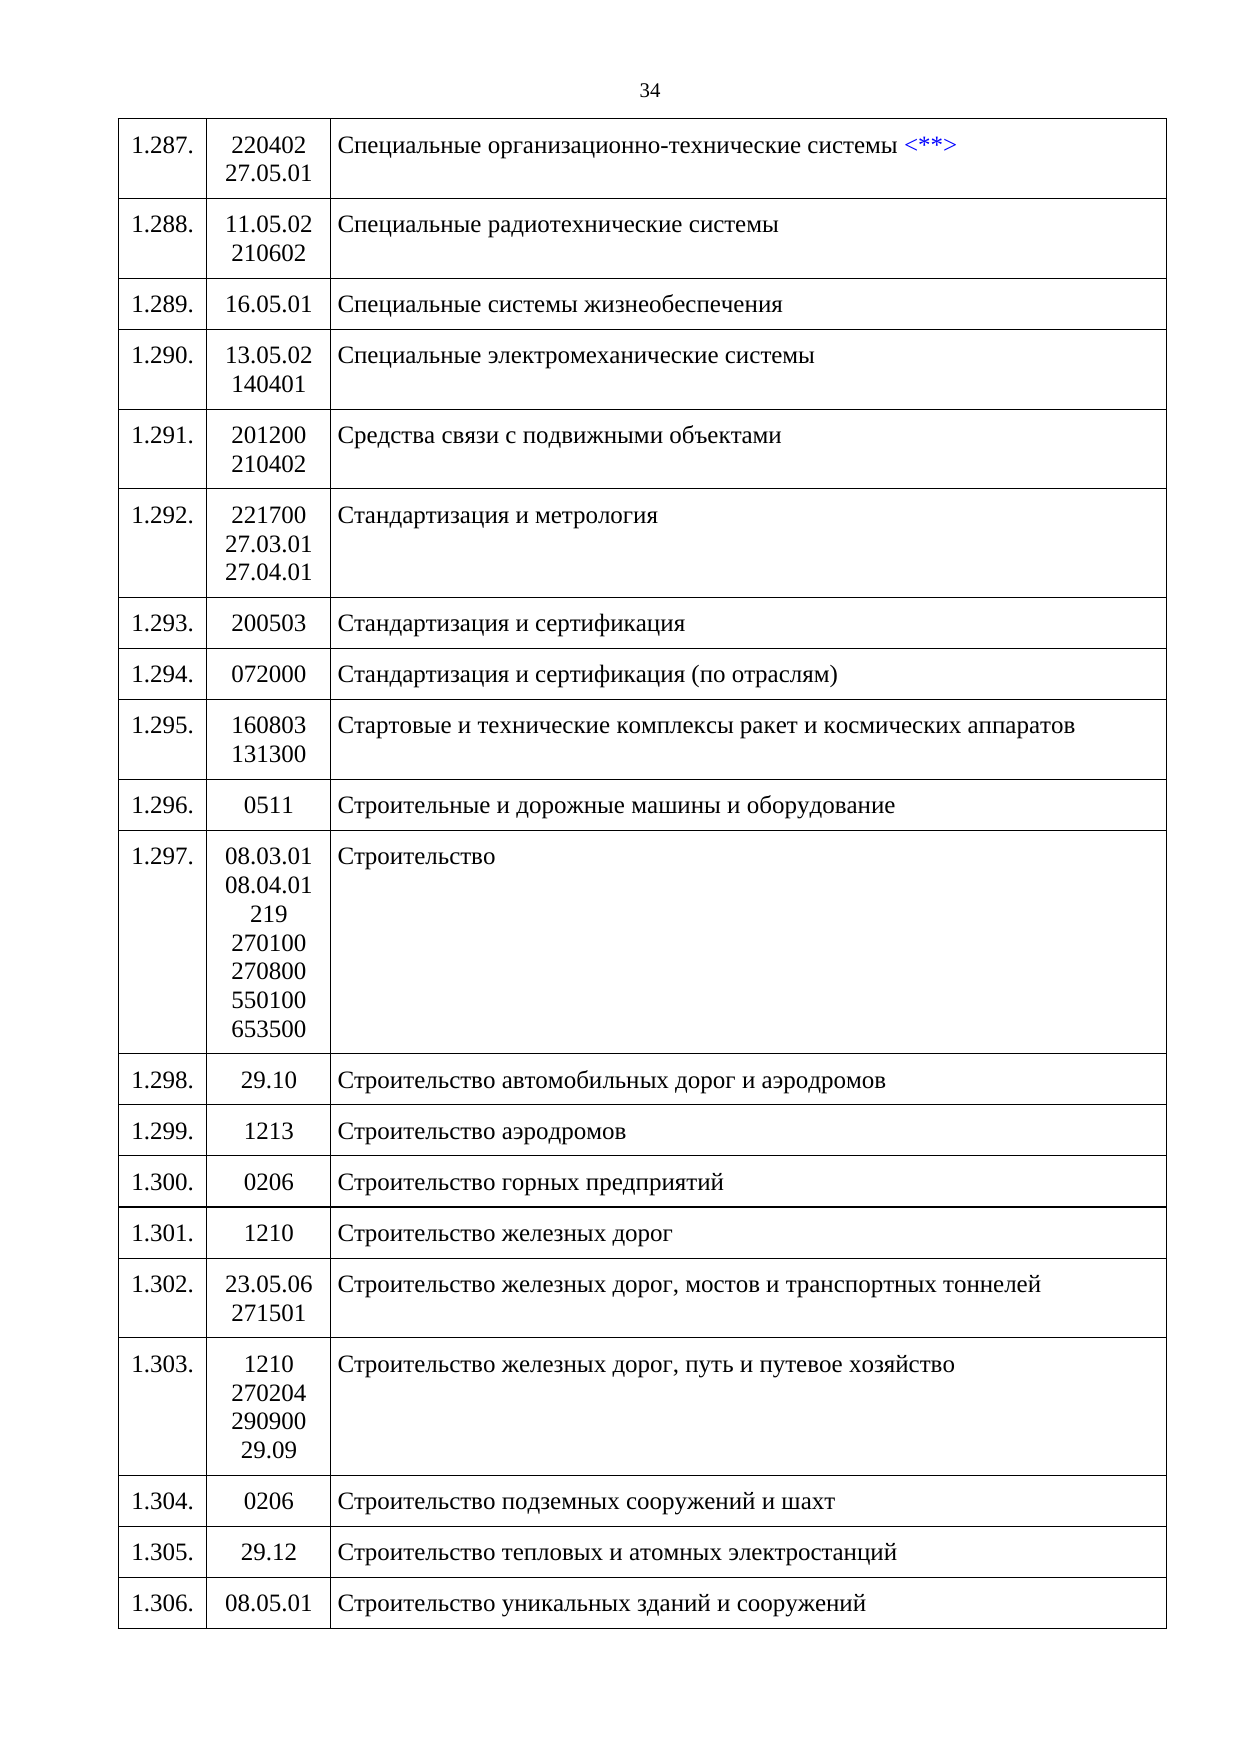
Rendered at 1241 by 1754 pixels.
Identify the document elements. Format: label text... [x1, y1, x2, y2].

table_cell 221700 27.03.01 27.04.01 [207, 489, 330, 597]
table_cell 1.290. [119, 330, 206, 408]
table_cell Специальные радиотехнические системы [331, 199, 1166, 278]
table_cell Стандартизация и метрология [331, 489, 1166, 597]
table_cell 1.302. [119, 1259, 206, 1337]
table_cell Средства связи с подвижными объектами [331, 410, 1166, 488]
table_cell 1.296. [119, 780, 206, 830]
table_cell 1.304. [119, 1476, 206, 1526]
table_cell 29.12 [207, 1527, 330, 1577]
table_cell 1.295. [119, 700, 206, 779]
table_cell Строительные и дорожные машины и оборудование [331, 780, 1166, 830]
table_cell Строительство горных предприятий [331, 1156, 1166, 1206]
table_cell 1.306. [119, 1578, 206, 1628]
table_cell 1210 270204 290900 29.09 [207, 1338, 330, 1474]
table_cell 1.303. [119, 1338, 206, 1474]
table_cell Стартовые и технические комплексы ракет и космических аппаратов [331, 700, 1166, 779]
table_cell 1.301. [119, 1208, 206, 1257]
table_cell 23.05.06 271501 [207, 1259, 330, 1337]
table_cell 1.299. [119, 1105, 206, 1155]
table_cell Строительство железных дорог, мостов и транспортных тоннелей [331, 1259, 1166, 1337]
table_cell 08.03.01 08.04.01 219 270100 270800 550100 653500 [207, 831, 330, 1053]
table_cell 1210 [207, 1208, 330, 1257]
table_cell 11.05.02 210602 [207, 199, 330, 278]
table_cell 13.05.02 140401 [207, 330, 330, 408]
table_cell 1.287. [119, 119, 206, 198]
table_cell Стандартизация и сертификация (по отраслям) [331, 649, 1166, 699]
table_cell Строительство железных дорог, путь и путевое хозяйство [331, 1338, 1166, 1474]
table_cell 1.300. [119, 1156, 206, 1206]
table_cell Строительство аэродромов [331, 1105, 1166, 1155]
table_cell 072000 [207, 649, 330, 699]
table_cell Строительство подземных сооружений и шахт [331, 1476, 1166, 1526]
table_cell 1.294. [119, 649, 206, 699]
table_cell 1213 [207, 1105, 330, 1155]
table_cell 0206 [207, 1476, 330, 1526]
table_cell 0511 [207, 780, 330, 830]
table_cell Строительство тепловых и атомных электростанций [331, 1527, 1166, 1577]
table_cell 1.297. [119, 831, 206, 1053]
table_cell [331, 1578, 1166, 1628]
table_cell 1.305. [119, 1527, 206, 1577]
table_cell Специальные электромеханические системы [331, 330, 1166, 408]
table_cell Строительство автомобильных дорог и аэродромов [331, 1054, 1166, 1104]
table_cell 201200 210402 [207, 410, 330, 488]
table_cell 1.298. [119, 1054, 206, 1104]
table_cell 1.292. [119, 489, 206, 597]
table_cell 200503 [207, 598, 330, 648]
table_cell 0206 [207, 1156, 330, 1206]
table_cell 16.05.01 [207, 279, 330, 329]
table_cell Стандартизация и сертификация [331, 598, 1166, 648]
table_cell 220402 27.05.01 [207, 119, 330, 198]
table_cell Строительство [331, 831, 1166, 1053]
table_cell 160803 131300 [207, 700, 330, 779]
table_cell 08.05.01 271101 [207, 1578, 330, 1628]
table_cell 1.288. [119, 199, 206, 278]
table_cell Специальные организационно-технические системы <**> [331, 119, 1166, 198]
table_cell Специальные системы жизнеобеспечения [331, 279, 1166, 329]
table_cell Строительство железных дорог [331, 1208, 1166, 1257]
table_cell 29.10 [207, 1054, 330, 1104]
table_cell 1.291. [119, 410, 206, 488]
table_cell 1.289. [119, 279, 206, 329]
table_cell 1.293. [119, 598, 206, 648]
